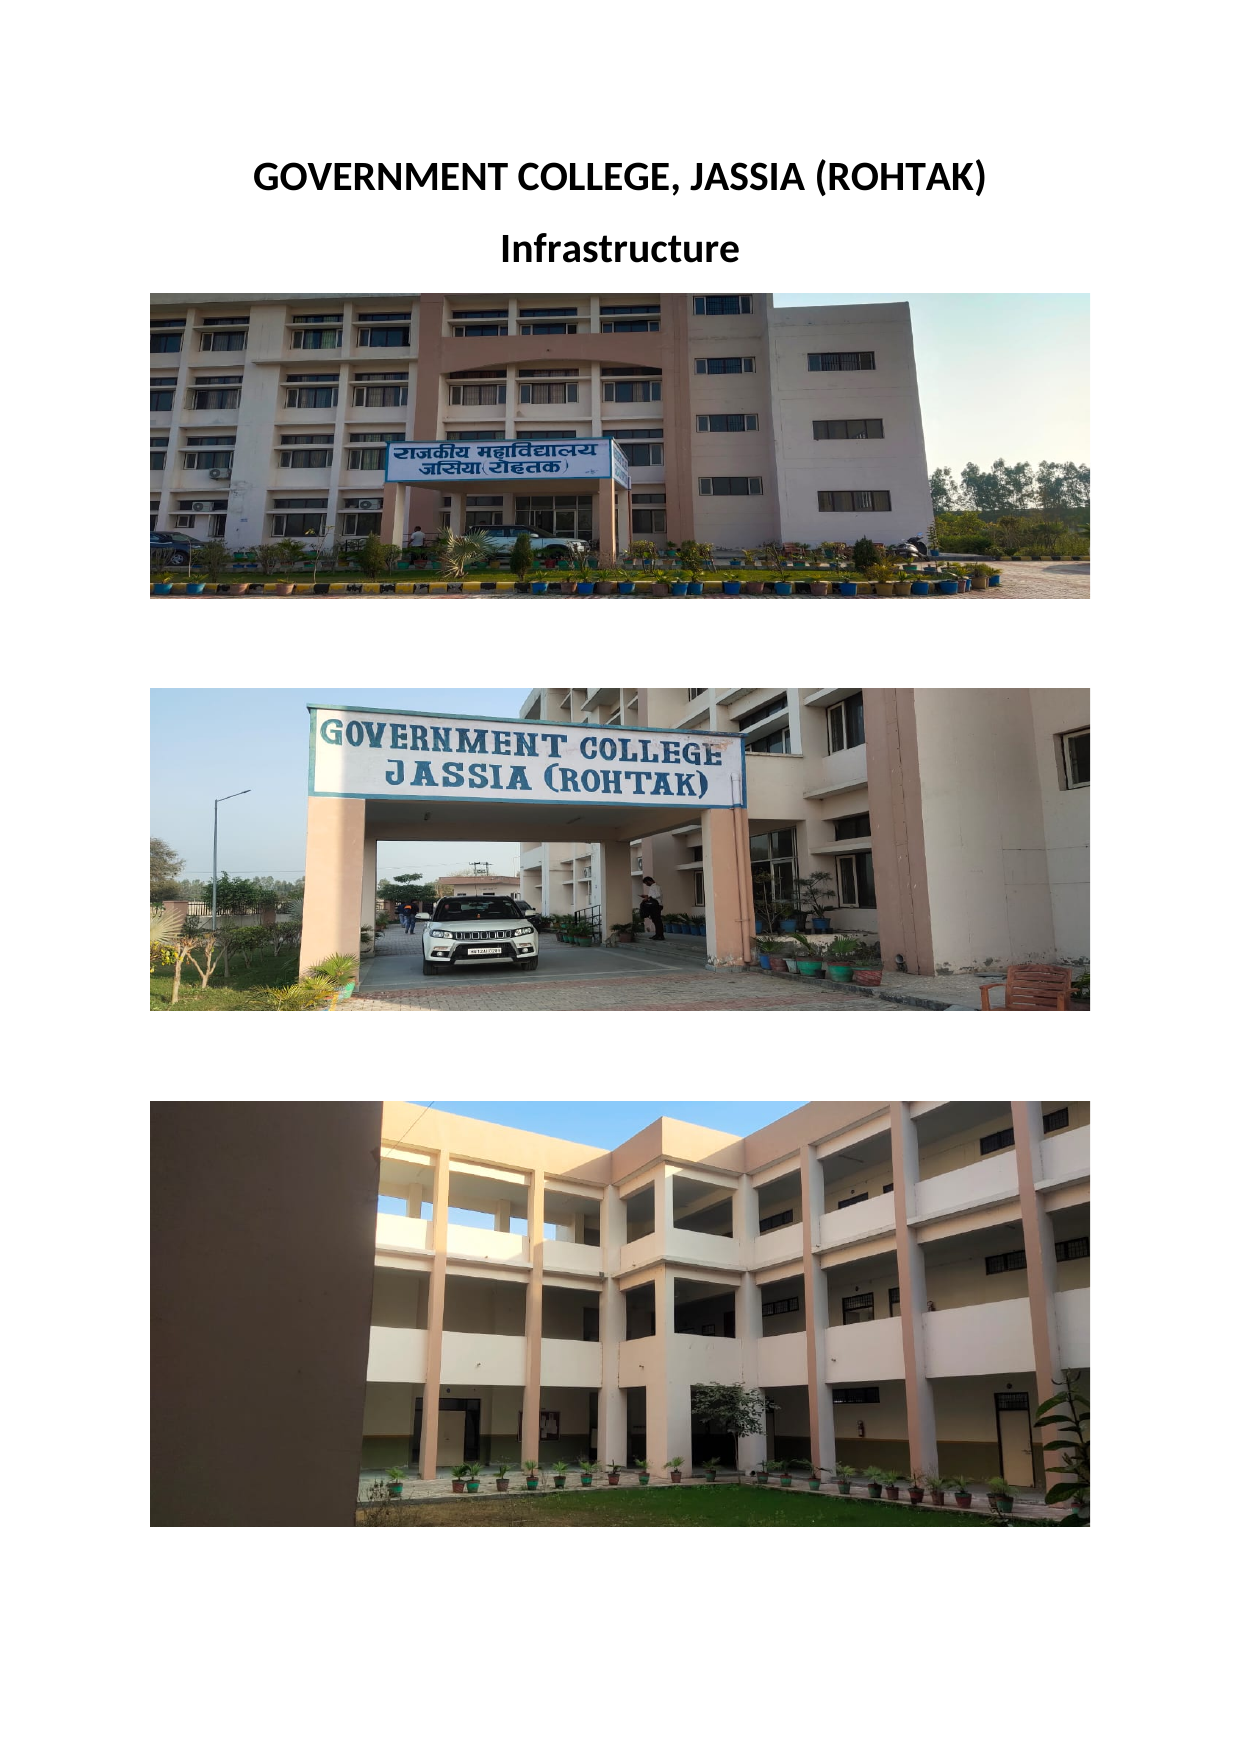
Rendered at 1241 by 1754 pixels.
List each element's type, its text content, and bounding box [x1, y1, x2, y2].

picture [150, 1101, 1091, 1527]
text GOVERNMENT COLLEGE, JASSIA (ROHTAK) [150, 150, 1090, 201]
picture [150, 688, 1091, 1011]
picture [150, 293, 1091, 599]
text Infrastructure [150, 222, 1090, 272]
